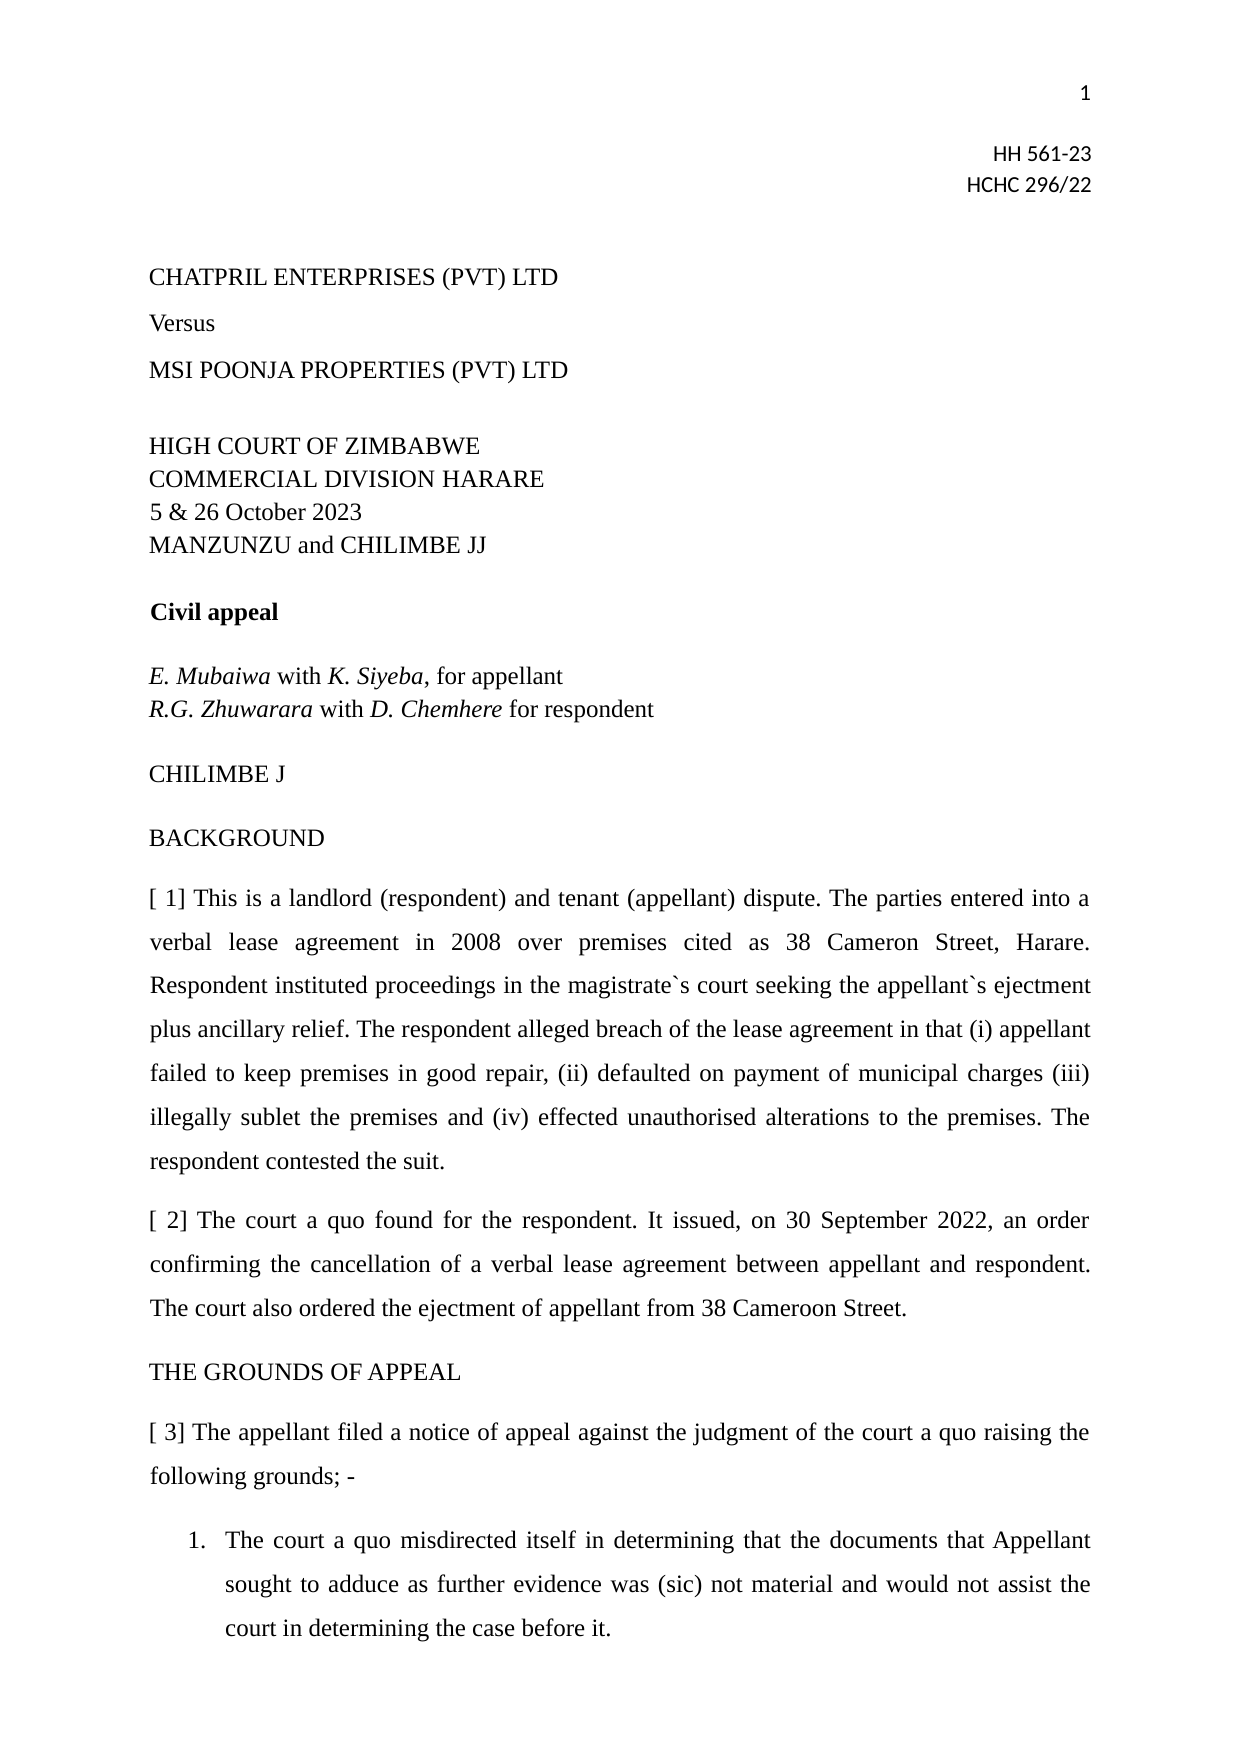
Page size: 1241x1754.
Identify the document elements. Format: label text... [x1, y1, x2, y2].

text CHATPRIL ENTERPRISES (PVT) LTD [148, 262, 1092, 291]
text HIGH COURT OF ZIMBABWE [148, 431, 1092, 460]
text MANZUNZU and CHILIMBE JJ [148, 530, 1092, 559]
text BACKGROUND [148, 823, 1092, 852]
text [ 2] The court a quo found for the respondent. It issued, on 30 September 2022, an order confirming the cancellation of a verbal lease agreement between appellant and respondent. The court also ordered the ejectment of appellant from 38 Cameroon Street. [148, 1206, 1092, 1322]
text E. Mubaiwa with K. Siyeba, for appellant [148, 661, 1092, 690]
text R.G. Zhuwarara with D. Chemhere for respondent [148, 694, 1092, 723]
text Versus [148, 308, 1092, 337]
text [ 3] The appellant filed a notice of appeal against the judgment of the court a quo raising the following grounds; - [148, 1417, 1092, 1490]
text [ 1] This is a landlord (respondent) and tenant (appellant) dispute. The parties entered into a verbal lease agreement in 2008 over premises cited as 38 Cameron Street, Harare. Respondent instituted proceedings in the magistrate`s court seeking the appellant`s ejectment plus ancillary relief. The respondent alleged breach of the lease agreement in that (i) appellant failed to keep premises in good repair, (ii) defaulted on payment of municipal charges (iii) illegally sublet the premises and (iv) effected unauthorised alterations to the premises. The respondent contested the suit. [148, 883, 1092, 1175]
text Civil appeal [150, 597, 1092, 626]
text THE GROUNDS OF APPEAL [148, 1357, 1092, 1386]
text CHILIMBE J [148, 759, 1092, 788]
text MSI POONJA PROPERTIES (PVT) LTD [148, 355, 1092, 383]
list The court a quo misdirected itself in determining that the documents that Appellant sought to adduce as further evidence was (sic) not material and would not assist the court in determining the case before it. [187, 1525, 1092, 1642]
text COMMERCIAL DIVISION HARARE 5 & 26 October 2023 [148, 464, 545, 526]
